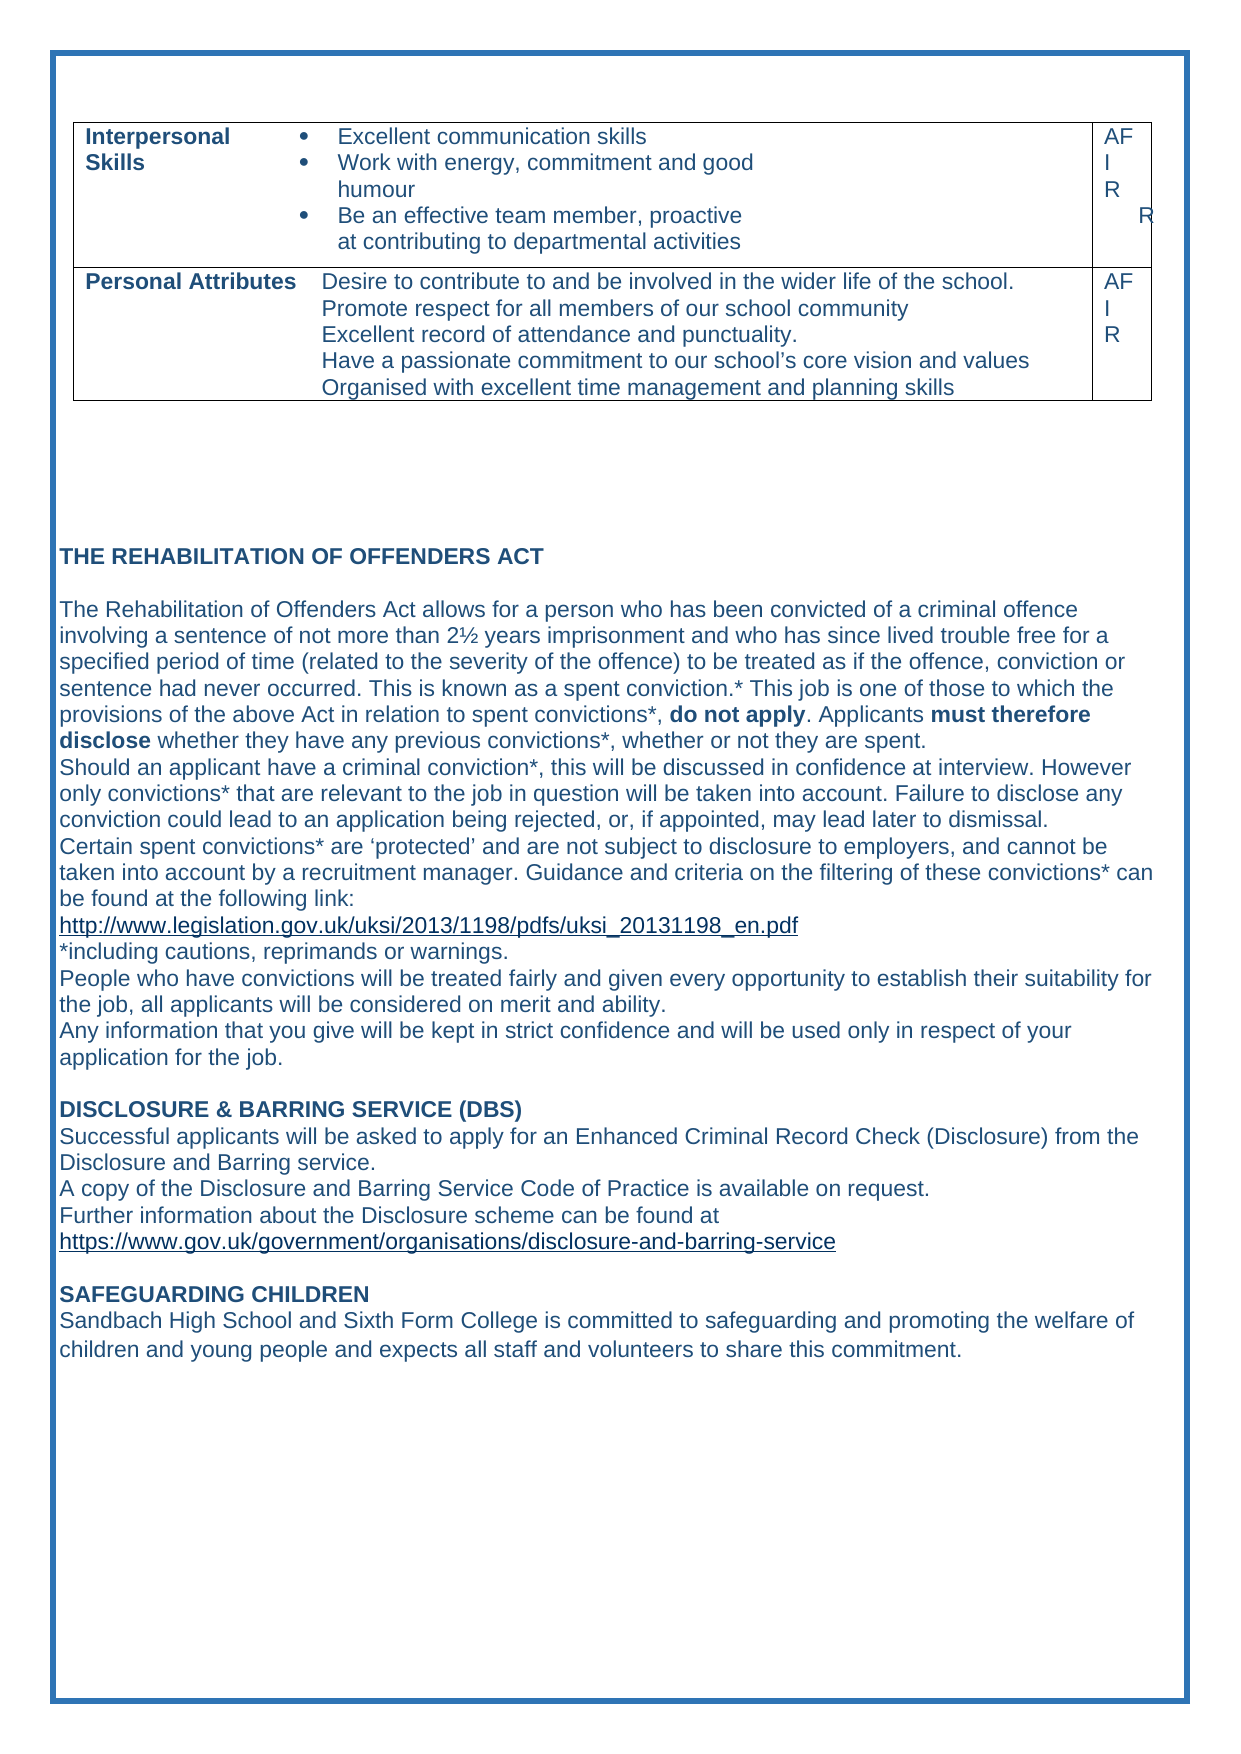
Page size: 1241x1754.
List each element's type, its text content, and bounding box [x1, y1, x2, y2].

table_cell Excellent communication skills Work with energy, commitment and good humour Be an effective team member, proactive at contributing to departmental activities [251, 123, 768, 267]
text Any information that you give will be kept in strict confidence and will be used only in respect of your application for the job. [59, 1017, 1169, 1070]
text THE REHABILITATION OF OFFENDERS ACT [59, 543, 1169, 569]
text Certain spent convictions* are ‘protected’ and are not subject to disclosure to employers, and cannot be taken into account by a recruitment manager. Guidance and criteria on the filtering of these convictions* can be found at the following link: [59, 833, 1169, 912]
text DISCLOSURE & BARRING SERVICE (DBS) [59, 1096, 1169, 1123]
text Further information about the Disclosure scheme can be found at https://www.gov.uk/government/organisations/disclosure-and-barring-service [59, 1202, 1169, 1254]
text http://www.legislation.gov.uk/uksi/2013/1198/pdfs/uksi_20131198_en.pdf [59, 912, 1169, 938]
text *including cautions, reprimands or warnings. [59, 938, 1169, 964]
text The Rehabilitation of Offenders Act allows for a person who has been convicted of a criminal offence involving a sentence of not more than 2½ years imprisonment and who has since lived trouble free for a specified period of time (related to the severity of the offence) to be treated as if the offence, conviction or sentence had never occurred. This is known as a spent conviction.* This job is one of those to which the provisions of the above Act in relation to spent convictions*, do not apply. Applicants must therefore disclose whether they have any previous convictions*, whether or not they are spent. [59, 596, 1169, 754]
table_cell [768, 123, 1092, 267]
table_cell Desire to contribute to and be involved in the wider life of the school. Promote respect for all members of our school community Excellent record of attendance and punctuality. Have a passionate commitment to our school’s core vision and values Organised with excellent time management and planning skills [310, 268, 1092, 400]
table_cell Personal Attributes [74, 268, 310, 400]
text SAFEGUARDING CHILDREN [59, 1281, 1169, 1307]
text People who have convictions will be treated fairly and given every opportunity to establish their suitability for the job, all applicants will be considered on merit and ability. [59, 964, 1169, 1017]
table_cell AF I R R [1093, 123, 1151, 267]
text Sandbach High School and Sixth Form College is committed to safeguarding and promoting the welfare of children and young people and expects all staff and volunteers to share this commitment. [59, 1307, 1169, 1362]
table_cell AF I R [1093, 268, 1151, 400]
text A copy of the Disclosure and Barring Service Code of Practice is available on request. [59, 1175, 1169, 1202]
table_cell Interpersonal Skills [74, 123, 251, 267]
text Should an applicant have a criminal conviction*, this will be discussed in confidence at interview. However only convictions* that are relevant to the job in question will be taken into account. Failure to disclose any conviction could lead to an application being rejected, or, if appointed, may lead later to dismissal. [59, 754, 1169, 833]
text Successful applicants will be asked to apply for an Enhanced Criminal Record Check (Disclosure) from the Disclosure and Barring service. [59, 1123, 1169, 1175]
